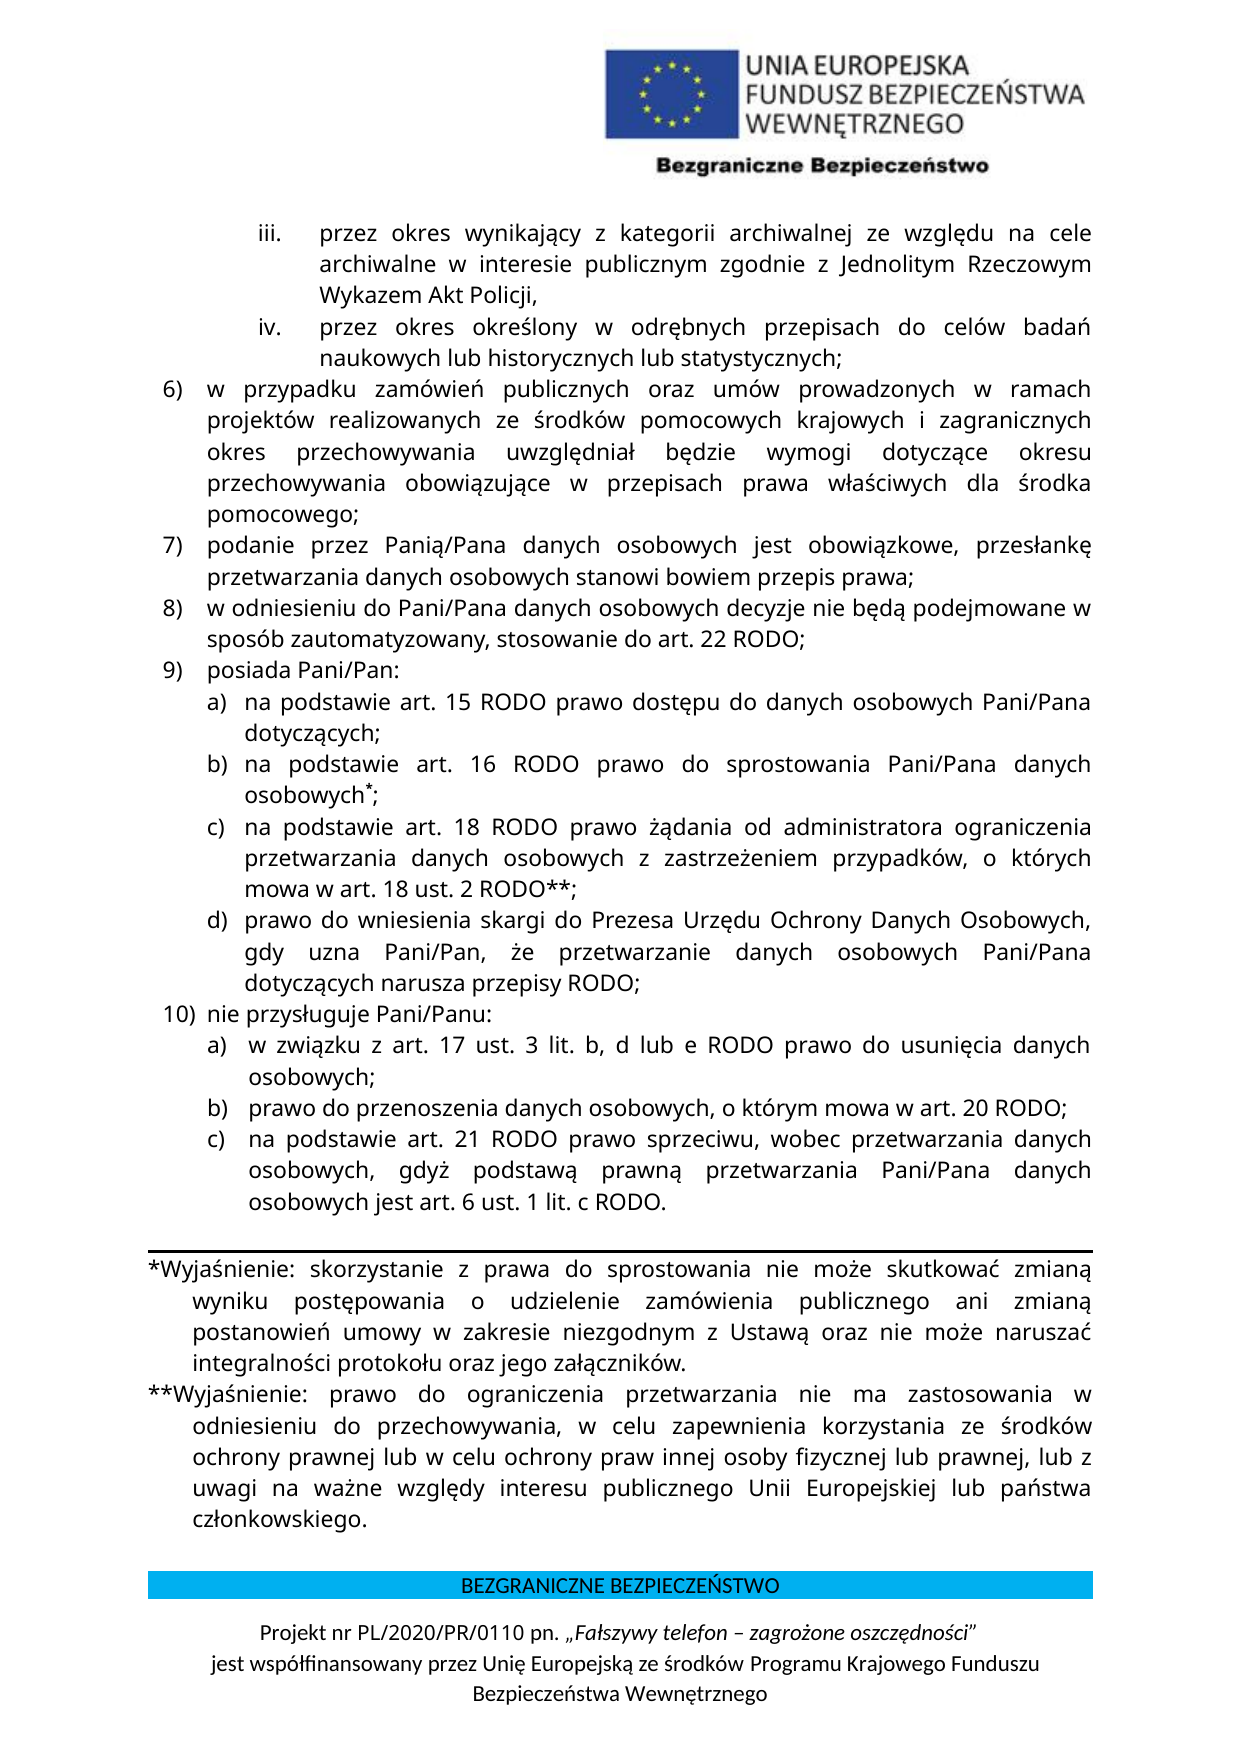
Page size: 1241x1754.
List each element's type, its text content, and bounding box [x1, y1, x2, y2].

list przez okres wynikający z kategorii archiwalnej ze względu na cele archiwalne w interesie publicznym zgodnie z Jednolitym Rzeczowym Wykazem Akt Policji, [282, 217, 1093, 311]
list posiada Pani/Pan: [162, 654, 1093, 686]
list na podstawie art. 16 RODO prawo do sprostowania Pani/Pana danych osobowych*; [207, 748, 1093, 811]
list na podstawie art. 15 RODO prawo dostępu do danych osobowych Pani/Pana dotyczących; [207, 686, 1093, 748]
list w związku z art. 17 ust. 3 lit. b, d lub e RODO prawo do usunięcia danych osobowych; [207, 1029, 1093, 1092]
list podanie przez Panią/Pana danych osobowych jest obowiązkowe, przesłankę przetwarzania danych osobowych stanowi bowiem przepis prawa; [162, 529, 1093, 592]
text *Wyjaśnienie: skorzystanie z prawa do sprostowania nie może skutkować zmianą wyniku postępowania o udzielenie zamówienia publicznego ani zmianą postanowień umowy w zakresie niezgodnym z Ustawą oraz nie może naruszać integralności protokołu oraz jego załączników. [148, 1253, 1093, 1378]
list w przypadku zamówień publicznych oraz umów prowadzonych w ramach projektów realizowanych ze środków pomocowych krajowych i zagranicznych okres przechowywania uwzględniał będzie wymogi dotyczące okresu przechowywania obowiązujące w przepisach prawa właściwych dla środka pomocowego; [162, 373, 1093, 529]
list nie przysługuje Pani/Panu: [162, 998, 1093, 1029]
list na podstawie art. 21 RODO prawo sprzeciwu, wobec przetwarzania danych osobowych, gdyż podstawą prawną przetwarzania Pani/Pana danych osobowych jest art. 6 ust. 1 lit. c RODO. [207, 1123, 1093, 1217]
list prawo do wniesienia skargi do Prezesa Urzędu Ochrony Danych Osobowych, gdy uzna Pani/Pan, że przetwarzanie danych osobowych Pani/Pana dotyczących narusza przepisy RODO; [207, 904, 1093, 998]
text **Wyjaśnienie: prawo do ograniczenia przetwarzania nie ma zastosowania w odniesieniu do przechowywania, w celu zapewnienia korzystania ze środków ochrony prawnej lub w celu ochrony praw innej osoby fizycznej lub prawnej, lub z uwagi na ważne względy interesu publicznego Unii Europejskiej lub państwa członkowskiego. [148, 1378, 1093, 1535]
list przez okres określony w odrębnych przepisach do celów badań naukowych lub historycznych lub statystycznych; [282, 311, 1093, 373]
list w odniesieniu do Pani/Pana danych osobowych decyzje nie będą podejmowane w sposób zautomatyzowany, stosowanie do art. 22 RODO; [162, 592, 1093, 654]
picture [602, 29, 1088, 189]
list na podstawie art. 18 RODO prawo żądania od administratora ograniczenia przetwarzania danych osobowych z zastrzeżeniem przypadków, o których mowa w art. 18 ust. 2 RODO**; [207, 811, 1093, 904]
list prawo do przenoszenia danych osobowych, o którym mowa w art. 20 RODO; [207, 1092, 1093, 1123]
